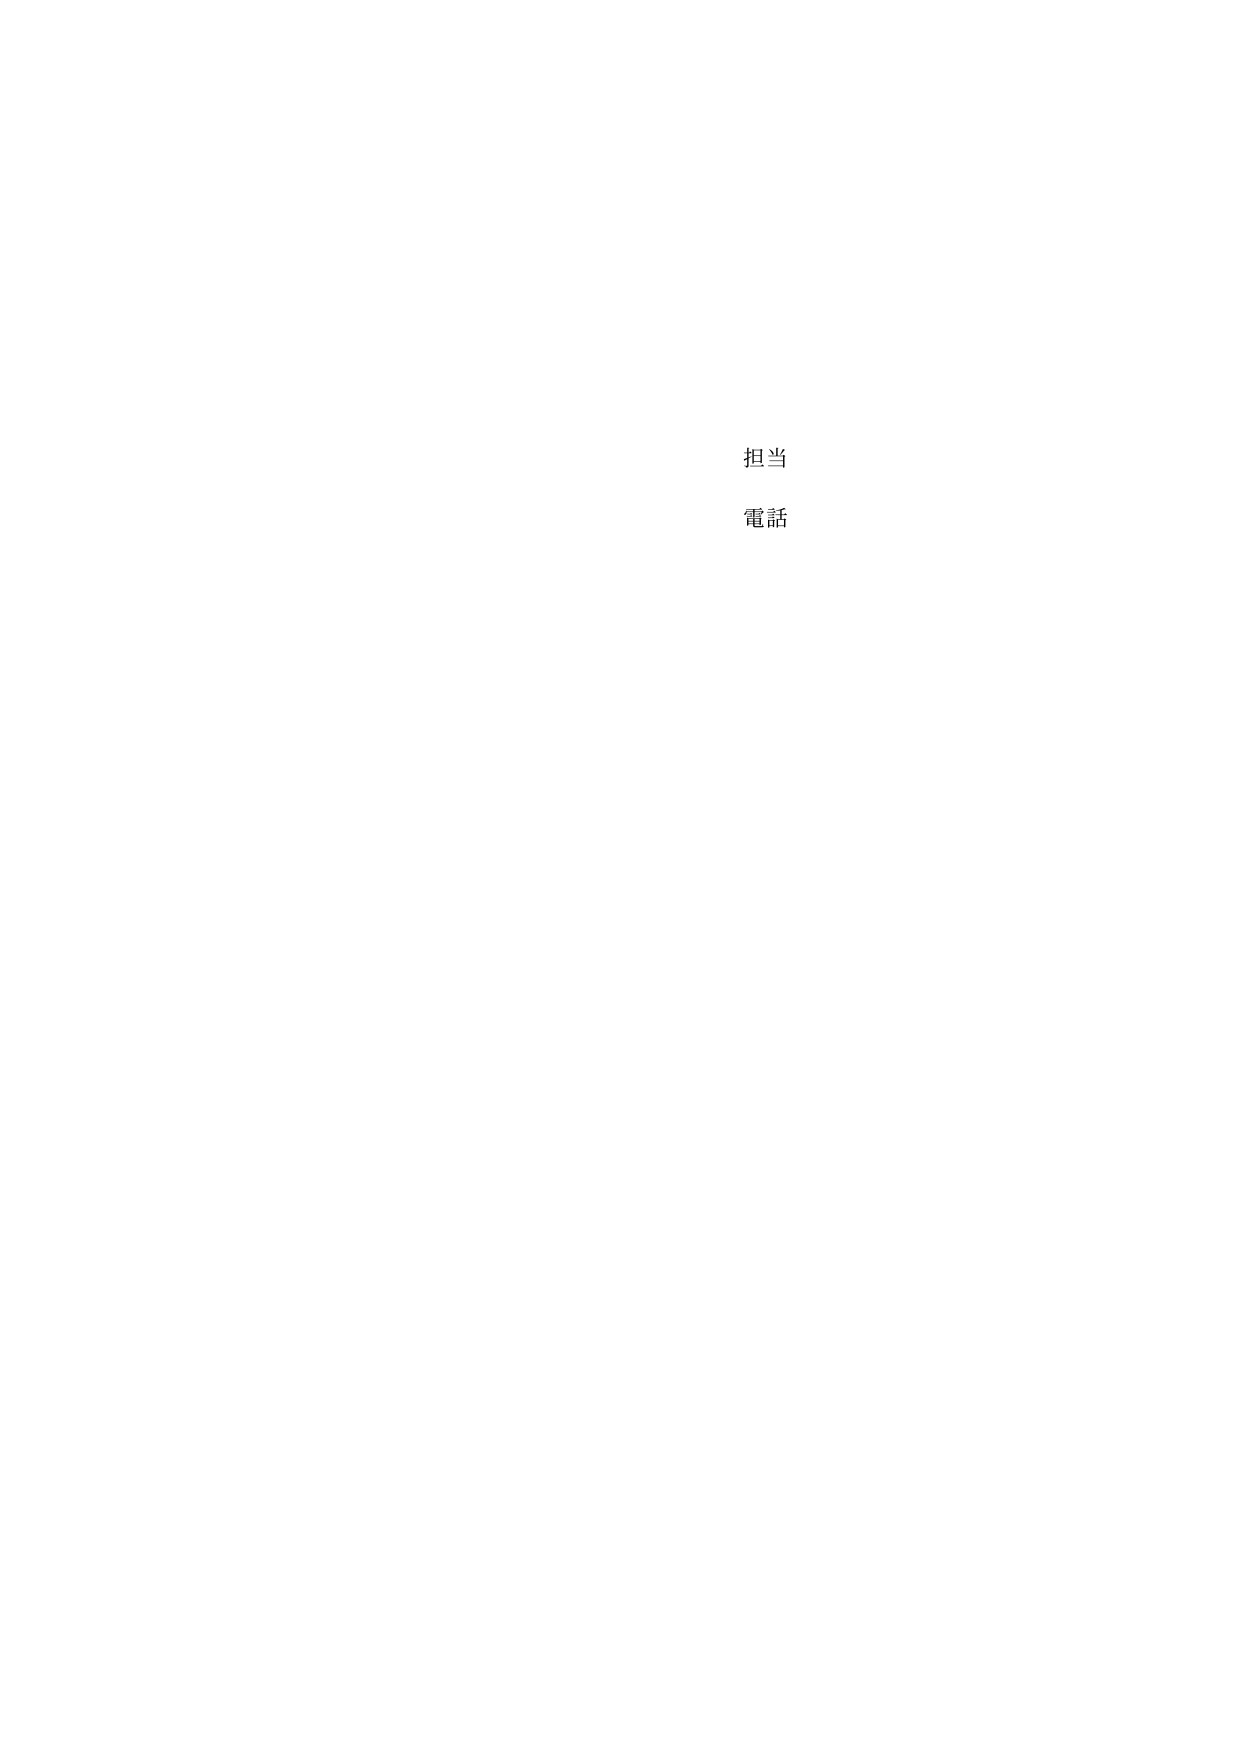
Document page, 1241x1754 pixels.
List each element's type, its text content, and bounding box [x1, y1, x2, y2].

text 担当 [148, 427, 1122, 487]
text 電話 [148, 487, 1122, 546]
